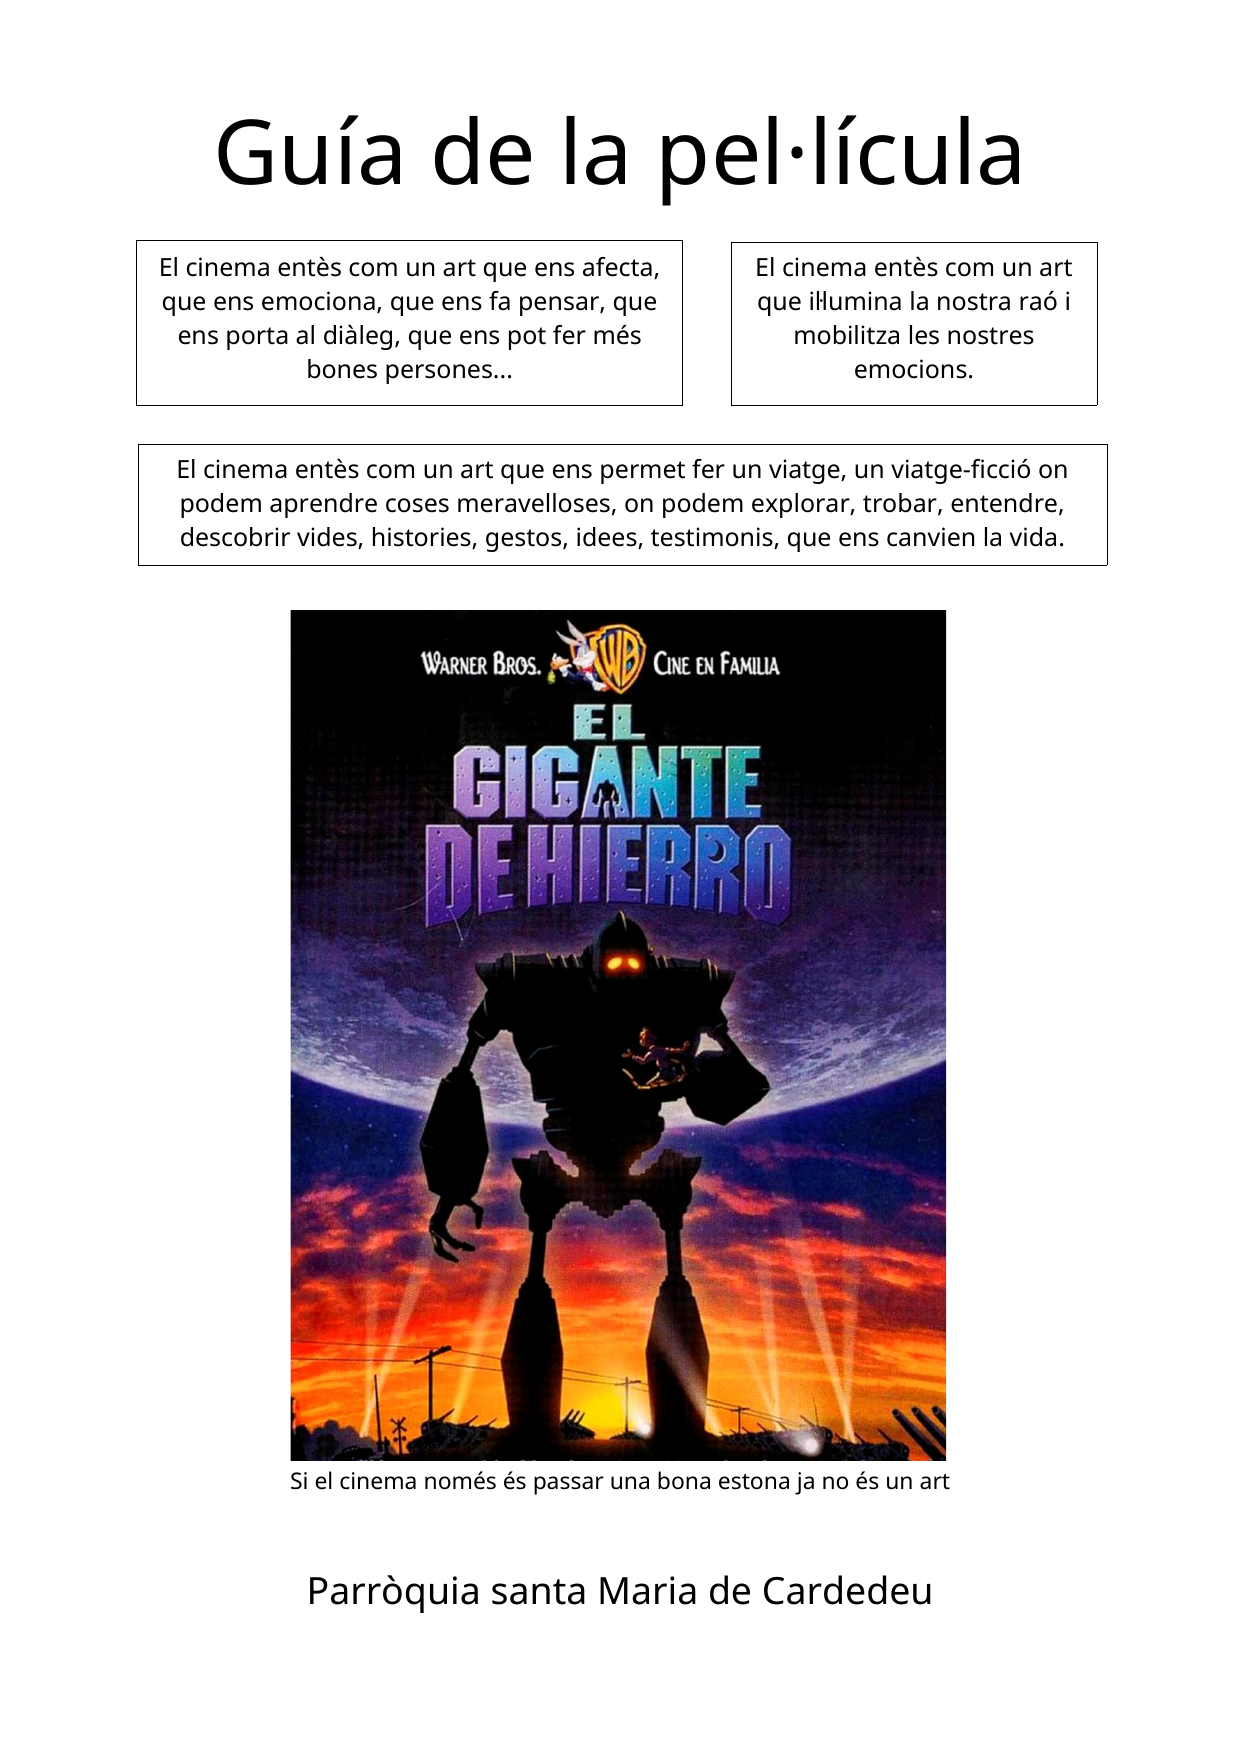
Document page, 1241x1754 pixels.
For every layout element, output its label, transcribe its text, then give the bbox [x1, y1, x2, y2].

text Parròquia santa Maria de Cardedeu [89, 1564, 1152, 1615]
picture [290, 610, 947, 1461]
text Guía de la pel·lícula [89, 89, 1152, 211]
text Si el cinema només és passar una bona estona ja no és un art [89, 1465, 1152, 1496]
